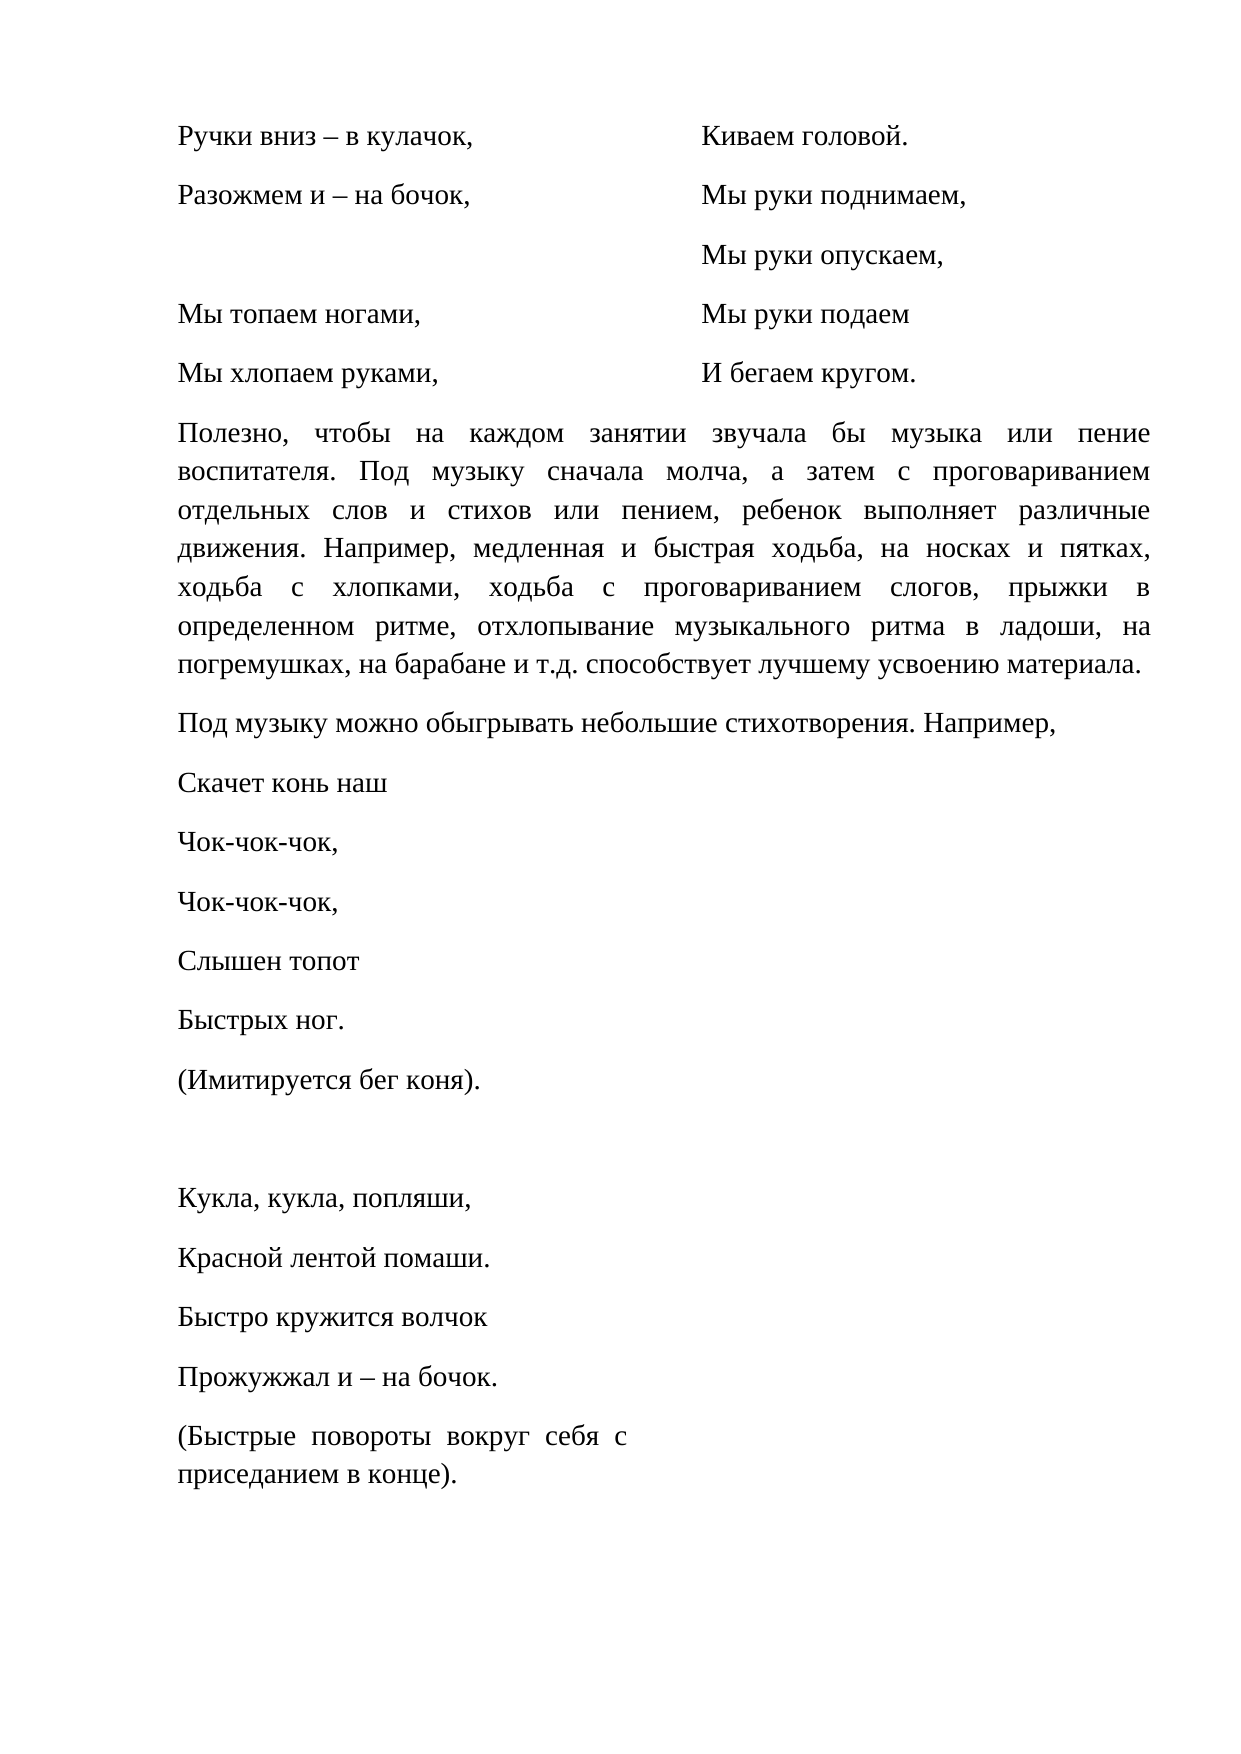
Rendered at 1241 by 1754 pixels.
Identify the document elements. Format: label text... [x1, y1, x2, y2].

text Киваем головой. [701, 118, 1152, 152]
text Кукла, кукла, попляши, [177, 1181, 627, 1214]
text Быстрых ног. [177, 1002, 627, 1036]
text Чок-чок-чок, [177, 824, 627, 858]
text Красной лентой помаши. [177, 1240, 627, 1273]
text Скачет конь наш [177, 765, 627, 798]
text Мы руки подаем [701, 296, 1152, 330]
text Прожужжал и – на бочок. [177, 1359, 627, 1392]
text Мы руки поднимаем, [701, 177, 1152, 211]
text Под музыку можно обыгрывать небольшие стихотворения. Например, [177, 706, 1152, 739]
text Мы топаем ногами, [177, 296, 627, 330]
text Мы хлопаем руками, [177, 356, 627, 389]
text Чок-чок-чок, [177, 884, 627, 917]
text И бегаем кругом. [701, 356, 1152, 389]
text Слышен топот [177, 943, 627, 977]
text Полезно, чтобы на каждом занятии звучала бы музыка или пение воспитателя. Под музыку сначала молча, а затем с проговариванием отдельных слов и стихов или пением, ребенок выполняет различные движения. Например, медленная и быстрая ходьба, на носках и пятках, ходьба с хлопками, ходьба с проговариванием слогов, прыжки в определенном ритме, отхлопывание музыкального ритма в ладоши, на погремушках, на барабане и т.д. способствует лучшему усвоению материала. [177, 415, 1152, 680]
text Ручки вниз – в кулачок, [177, 118, 627, 152]
text (Быстрые повороты вокруг себя с приседанием в конце). [177, 1418, 627, 1490]
text Разожмем и – на бочок, [177, 177, 627, 211]
text Мы руки опускаем, [701, 237, 1152, 270]
text (Имитируется бег коня). [177, 1062, 627, 1095]
text Быстро кружится волчок [177, 1299, 627, 1333]
